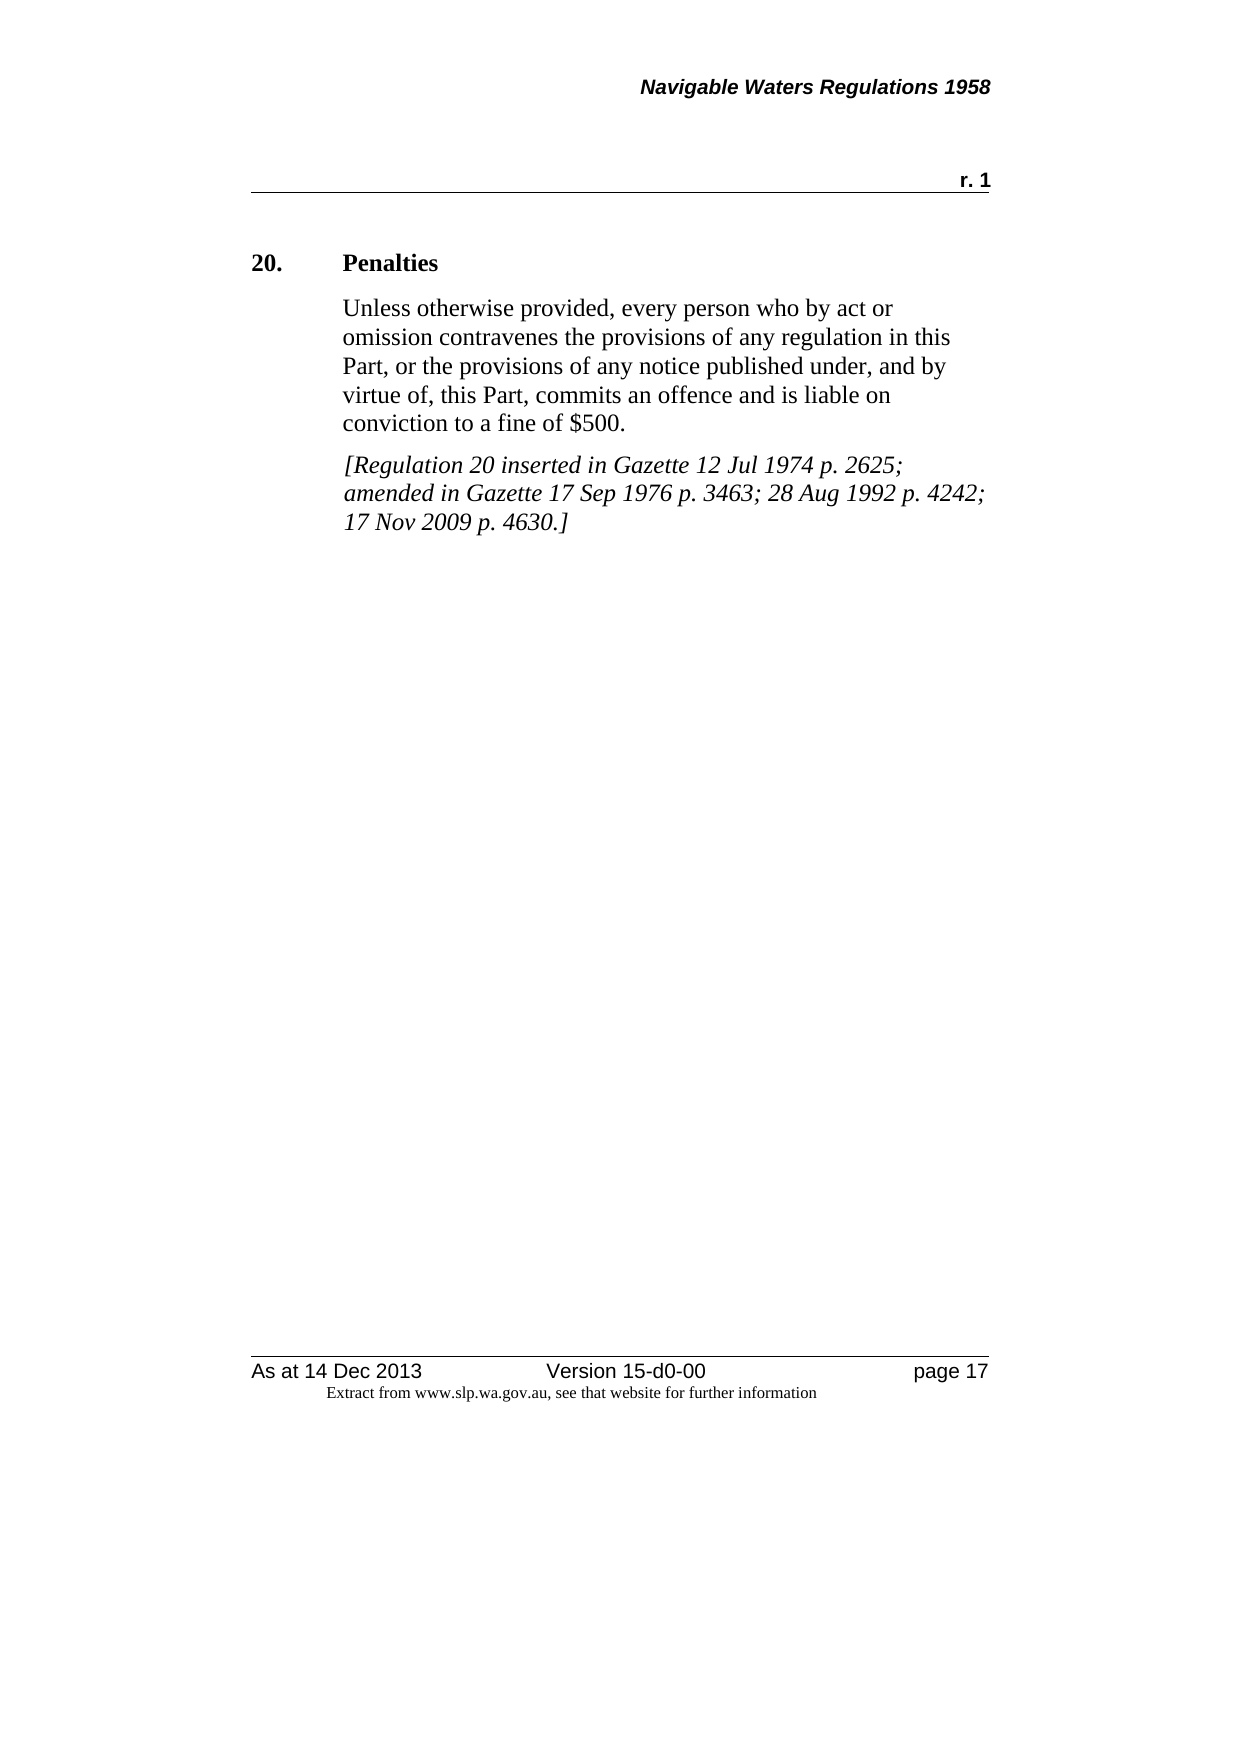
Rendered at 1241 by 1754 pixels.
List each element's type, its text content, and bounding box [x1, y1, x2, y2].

text Unless otherwise provided, every person who by act or omission contravenes the provisions of any regulation in this Part, or the provisions of any notice published under, and by virtue of, this Part, commits an offence and is liable on conviction to a fine of $500. [251, 293, 989, 437]
subtitle 20. Penalties [251, 248, 989, 277]
text [Regulation 20 inserted in Gazette 12 Jul 1974 p. 2625; amended in Gazette 17 Sep 1976 p. 3463; 28 Aug 1992 p. 4242; 17 Nov 2009 p. 4630.] [251, 450, 989, 536]
